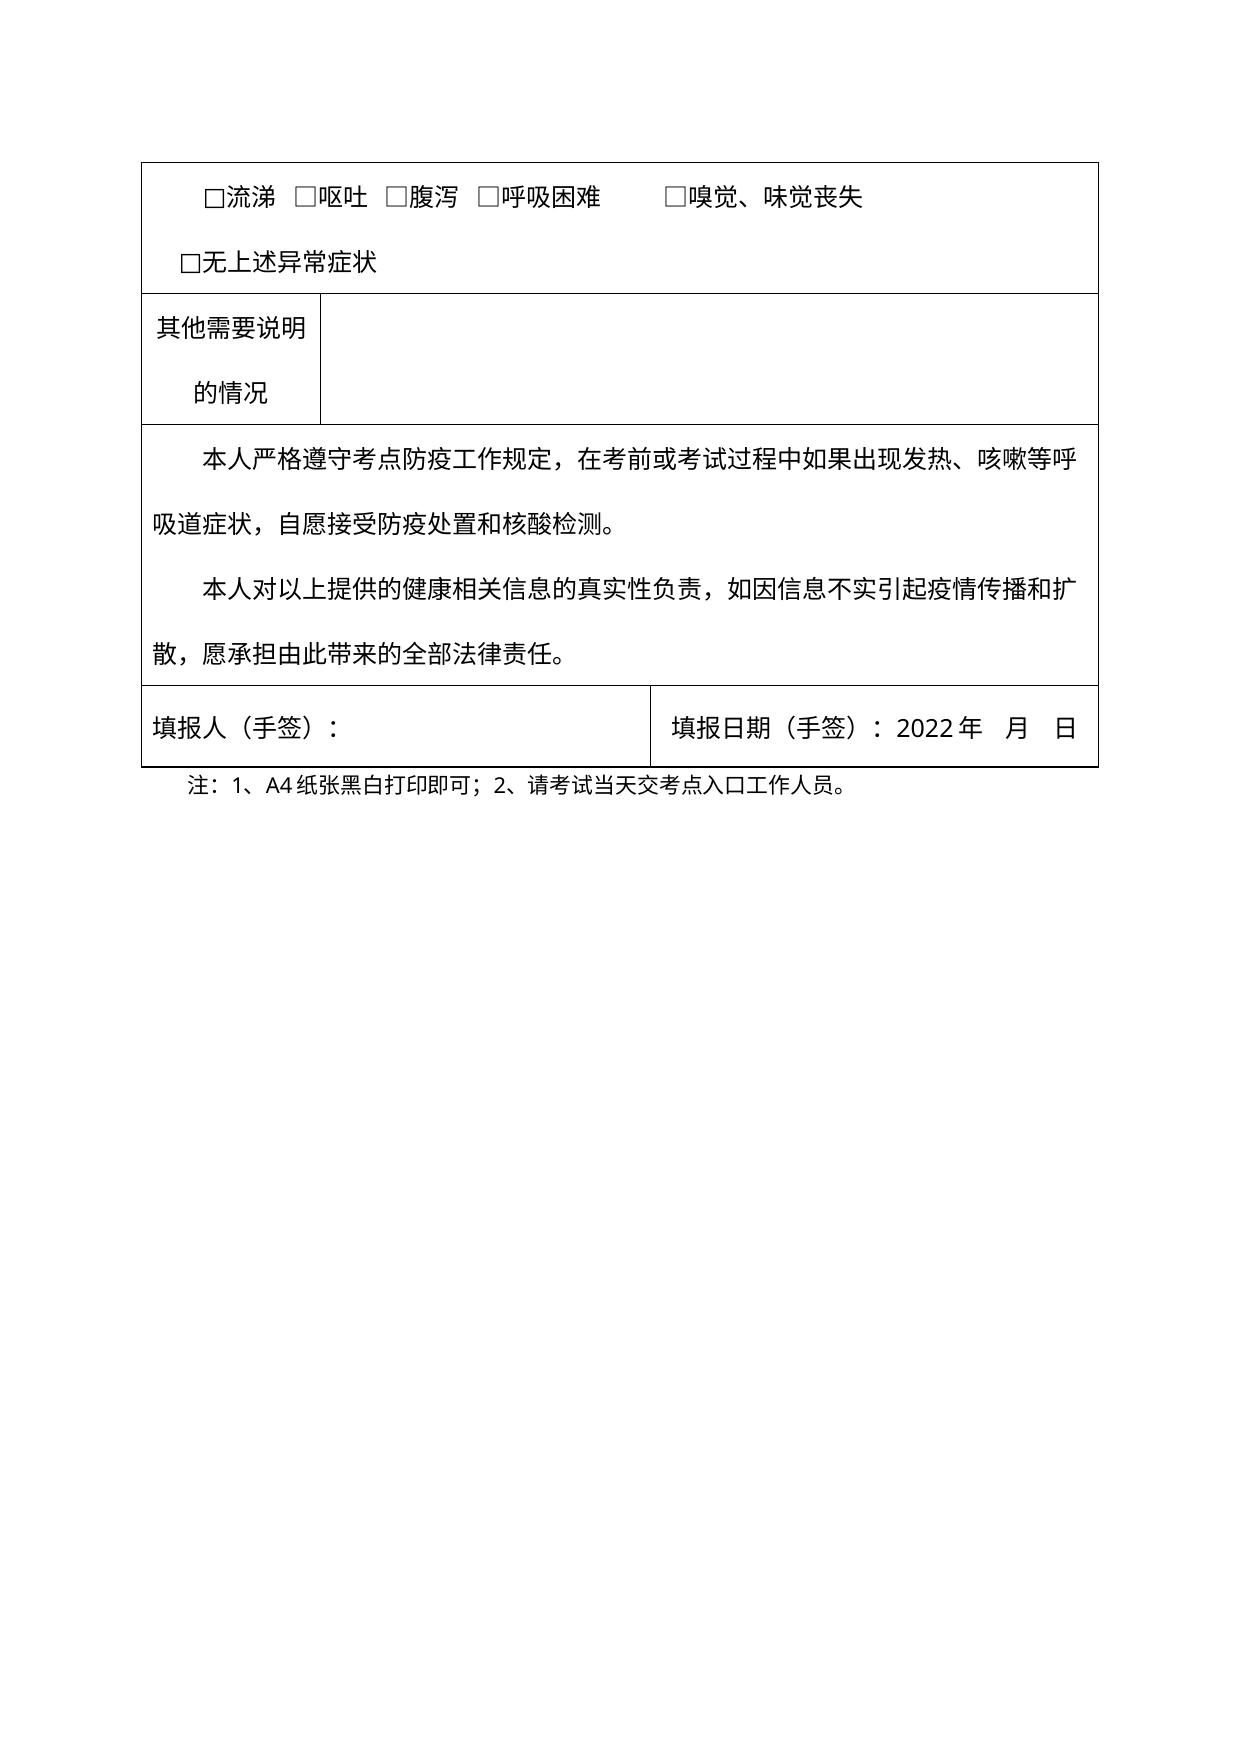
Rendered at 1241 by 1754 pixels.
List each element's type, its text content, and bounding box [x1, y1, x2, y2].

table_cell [142, 163, 1098, 293]
table_cell 其他需要说明的情况 [142, 294, 320, 424]
table_cell [321, 294, 1098, 424]
table_cell 填报日期（手签）：2022年 月 日 [651, 686, 1098, 766]
table_cell 填报人（手签）： [142, 686, 650, 766]
text 注：1、A4纸张黑白打印即可；2、请考试当天交考点入口工作人员。 [187, 768, 1053, 800]
table_cell 本人严格遵守考点防疫工作规定，在考前或考试过程中如果出现发热、咳嗽等呼吸道症状，自愿接受防疫处置和核酸检测。 本人对以上提供的健康相关信息的真实性负责，如因信息不实引起疫情传播和扩散，愿承担由此带来的全部法律责任。 [142, 425, 1098, 685]
